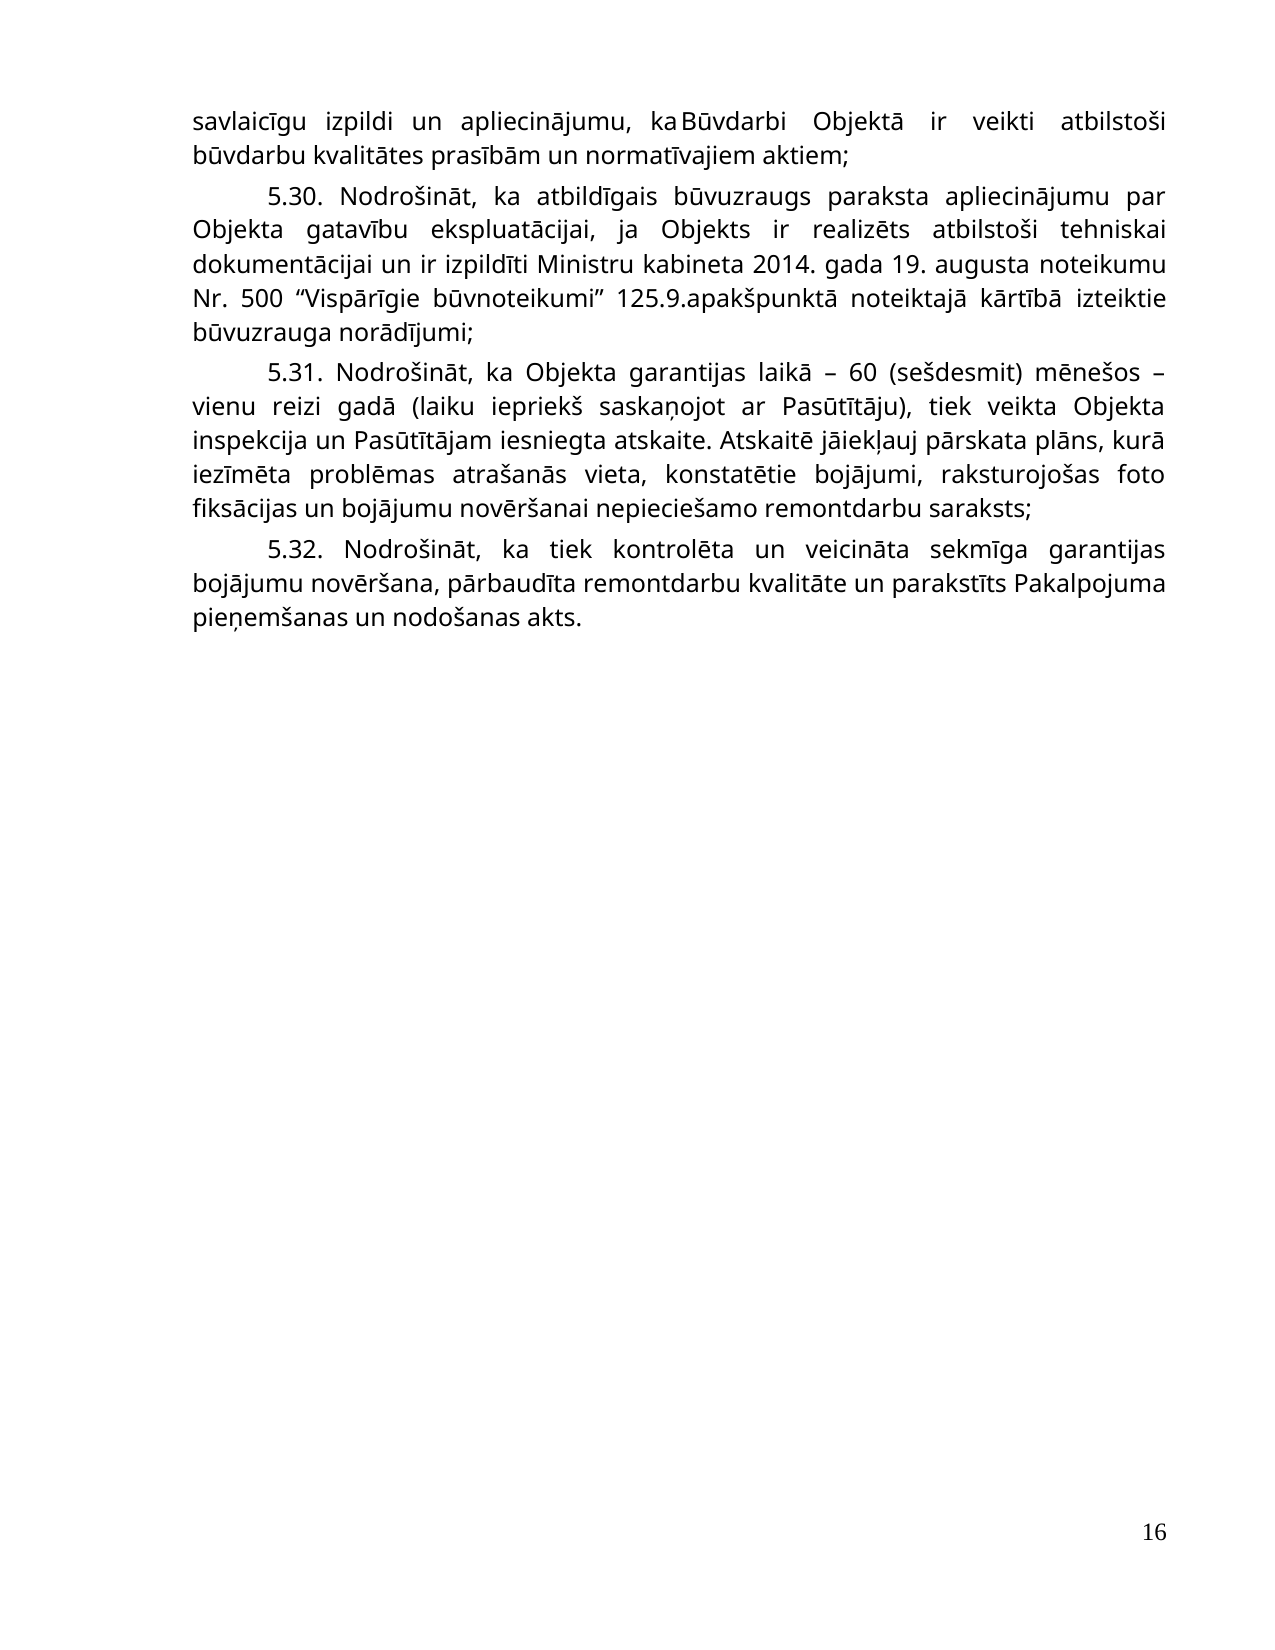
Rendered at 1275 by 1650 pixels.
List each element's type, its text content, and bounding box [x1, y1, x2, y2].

text 5.32. Nodrošināt, ka tiek kontrolēta un veicināta sekmīga garantijas bojājumu novēršana, pārbaudīta remontdarbu kvalitāte un parakstīts Pakalpojuma pieņemšanas un nodošanas akts. [192, 531, 1167, 633]
text 5.31. Nodrošināt, ka Objekta garantijas laikā – 60 (sešdesmit) mēnešos – vienu reizi gadā (laiku iepriekš saskaņojot ar Pasūtītāju), tiek veikta Objekta inspekcija un Pasūtītājam iesniegta atskaite. Atskaitē jāiekļauj pārskata plāns, kurā iezīmēta problēmas atrašanās vieta, konstatētie bojājumi, raksturojošas foto fiksācijas un bojājumu novēršanai nepieciešamo remontdarbu saraksts; [192, 355, 1167, 525]
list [192, 104, 1167, 172]
list 5.30. Nodrošināt, ka atbildīgais būvuzraugs paraksta apliecinājumu par Objekta gatavību ekspluatācijai, ja Objekts ir realizēts atbilstoši tehniskai dokumentācijai un ir izpildīti Ministru kabineta 2014. gada 19. augusta noteikumu Nr. 500 “Vispārīgie būvnoteikumi” 125.9.apakšpunktā noteiktajā kārtībā izteiktie būvuzrauga norādījumi; [192, 178, 1167, 348]
